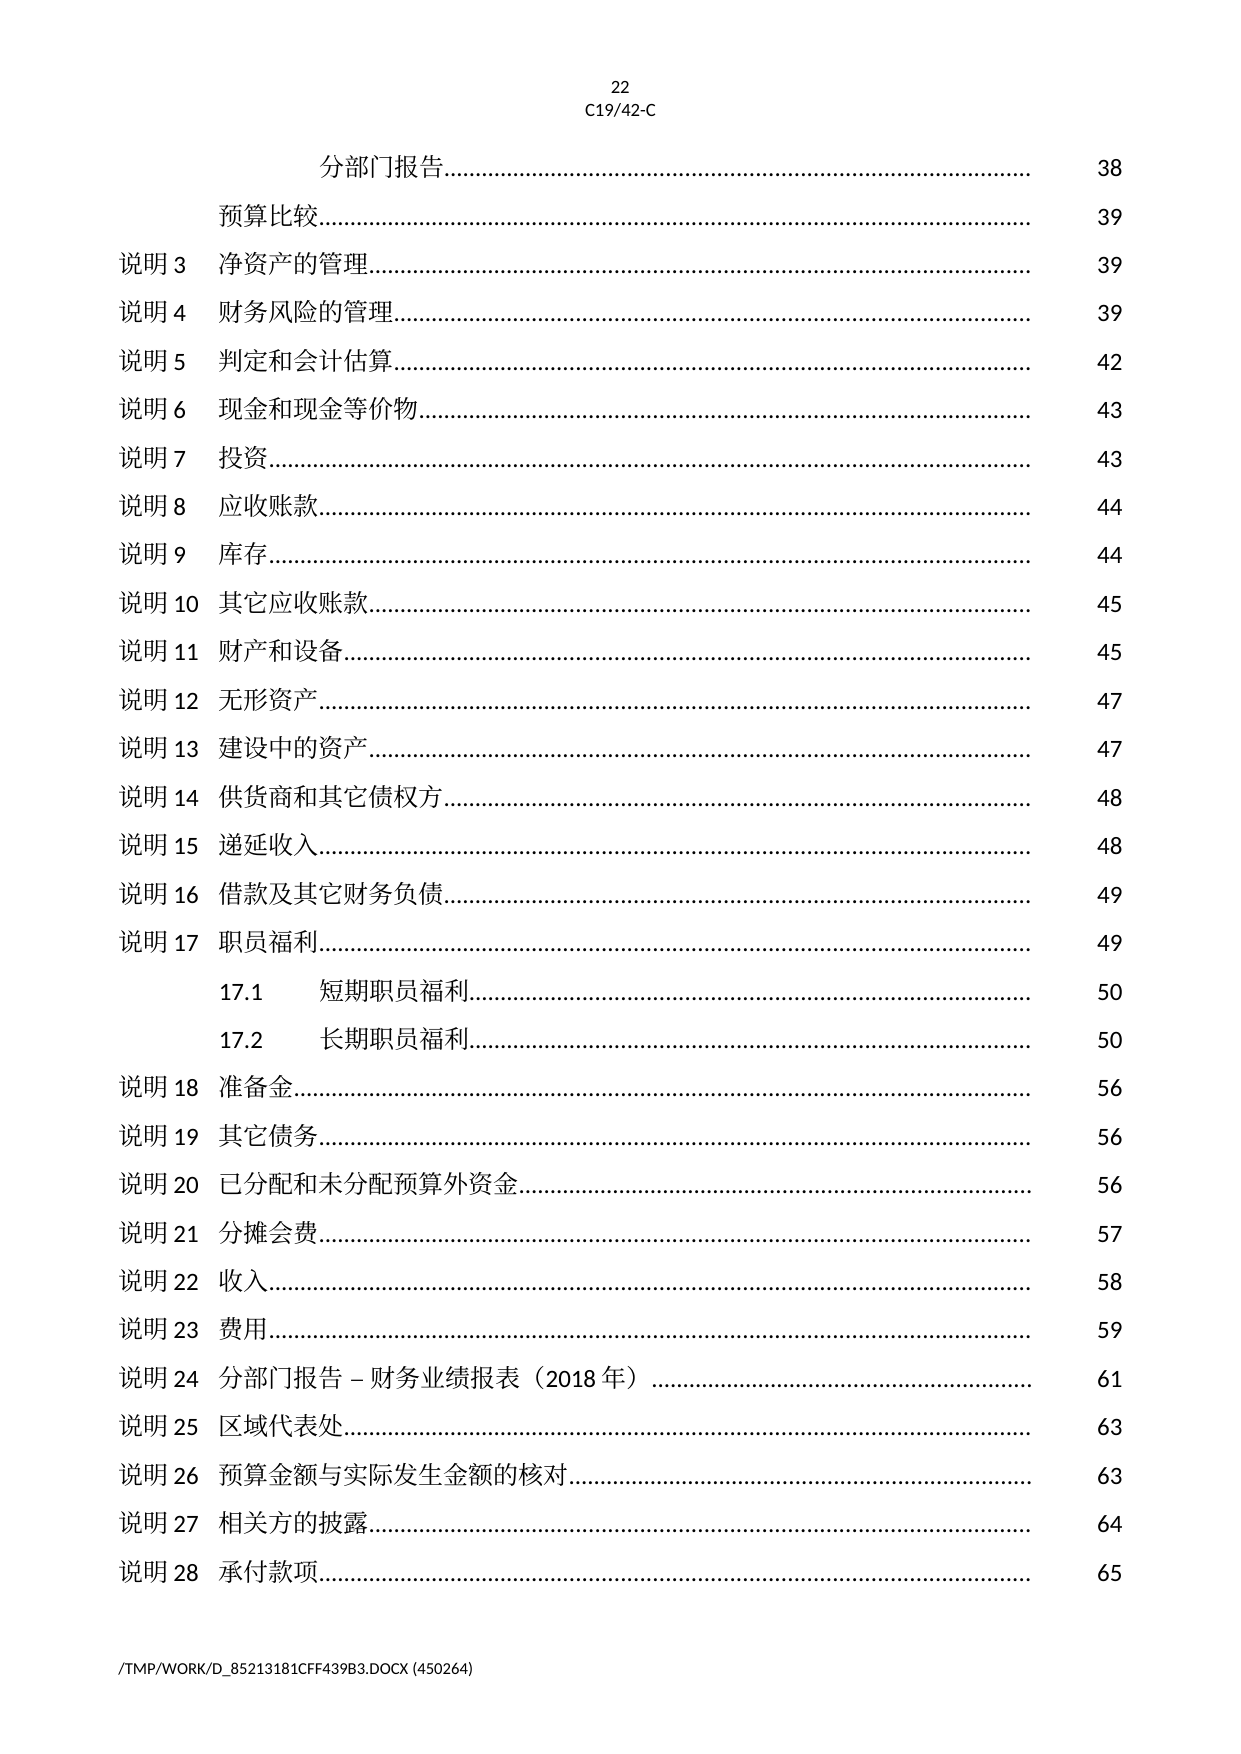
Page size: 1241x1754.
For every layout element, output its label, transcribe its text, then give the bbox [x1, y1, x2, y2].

text 说明24 分部门报告 – 财务业绩报表（2018年） 61 [118, 1359, 1122, 1394]
text 说明22 收入 58 [118, 1262, 1122, 1298]
text 17.1 短期职员福利 50 [218, 971, 1122, 1007]
text 说明8 应收账款 44 [118, 487, 1122, 523]
text 说明10 其它应收账款 45 [118, 584, 1122, 619]
text 说明14 供货商和其它债权方 48 [118, 777, 1122, 813]
text 预算比较 39 [218, 196, 1122, 232]
text 说明16 借款及其它财务负债 49 [118, 874, 1122, 910]
text 分部门报告 38 [319, 148, 1122, 184]
text 说明20 已分配和未分配预算外资金 56 [118, 1165, 1122, 1201]
text 说明18 准备金 56 [118, 1068, 1122, 1104]
text 说明9 库存 44 [118, 535, 1122, 571]
text 说明19 其它债务 56 [118, 1116, 1122, 1152]
text 说明28 承付款项 65 [118, 1552, 1122, 1588]
text 说明6 现金和现金等价物 43 [118, 390, 1122, 426]
text 说明27 相关方的披露 64 [118, 1504, 1122, 1540]
text 说明17 职员福利 49 [118, 923, 1122, 959]
text 说明13 建设中的资产 47 [118, 729, 1122, 765]
text 说明11 财产和设备 45 [118, 632, 1122, 668]
text 说明5 判定和会计估算 42 [118, 341, 1122, 377]
text 说明7 投资 43 [118, 438, 1122, 474]
text 说明25 区域代表处 63 [118, 1407, 1122, 1443]
text 说明26 预算金额与实际发生金额的核对 63 [118, 1456, 1122, 1491]
text 说明4 财务风险的管理 39 [118, 293, 1122, 329]
text 说明23 费用 59 [118, 1310, 1122, 1346]
text 说明15 递延收入 48 [118, 826, 1122, 862]
text 说明12 无形资产 47 [118, 681, 1122, 716]
text 17.2 长期职员福利 50 [218, 1019, 1122, 1056]
text 说明21 分摊会费 57 [118, 1213, 1122, 1249]
text 说明3 净资产的管理 39 [118, 244, 1122, 281]
